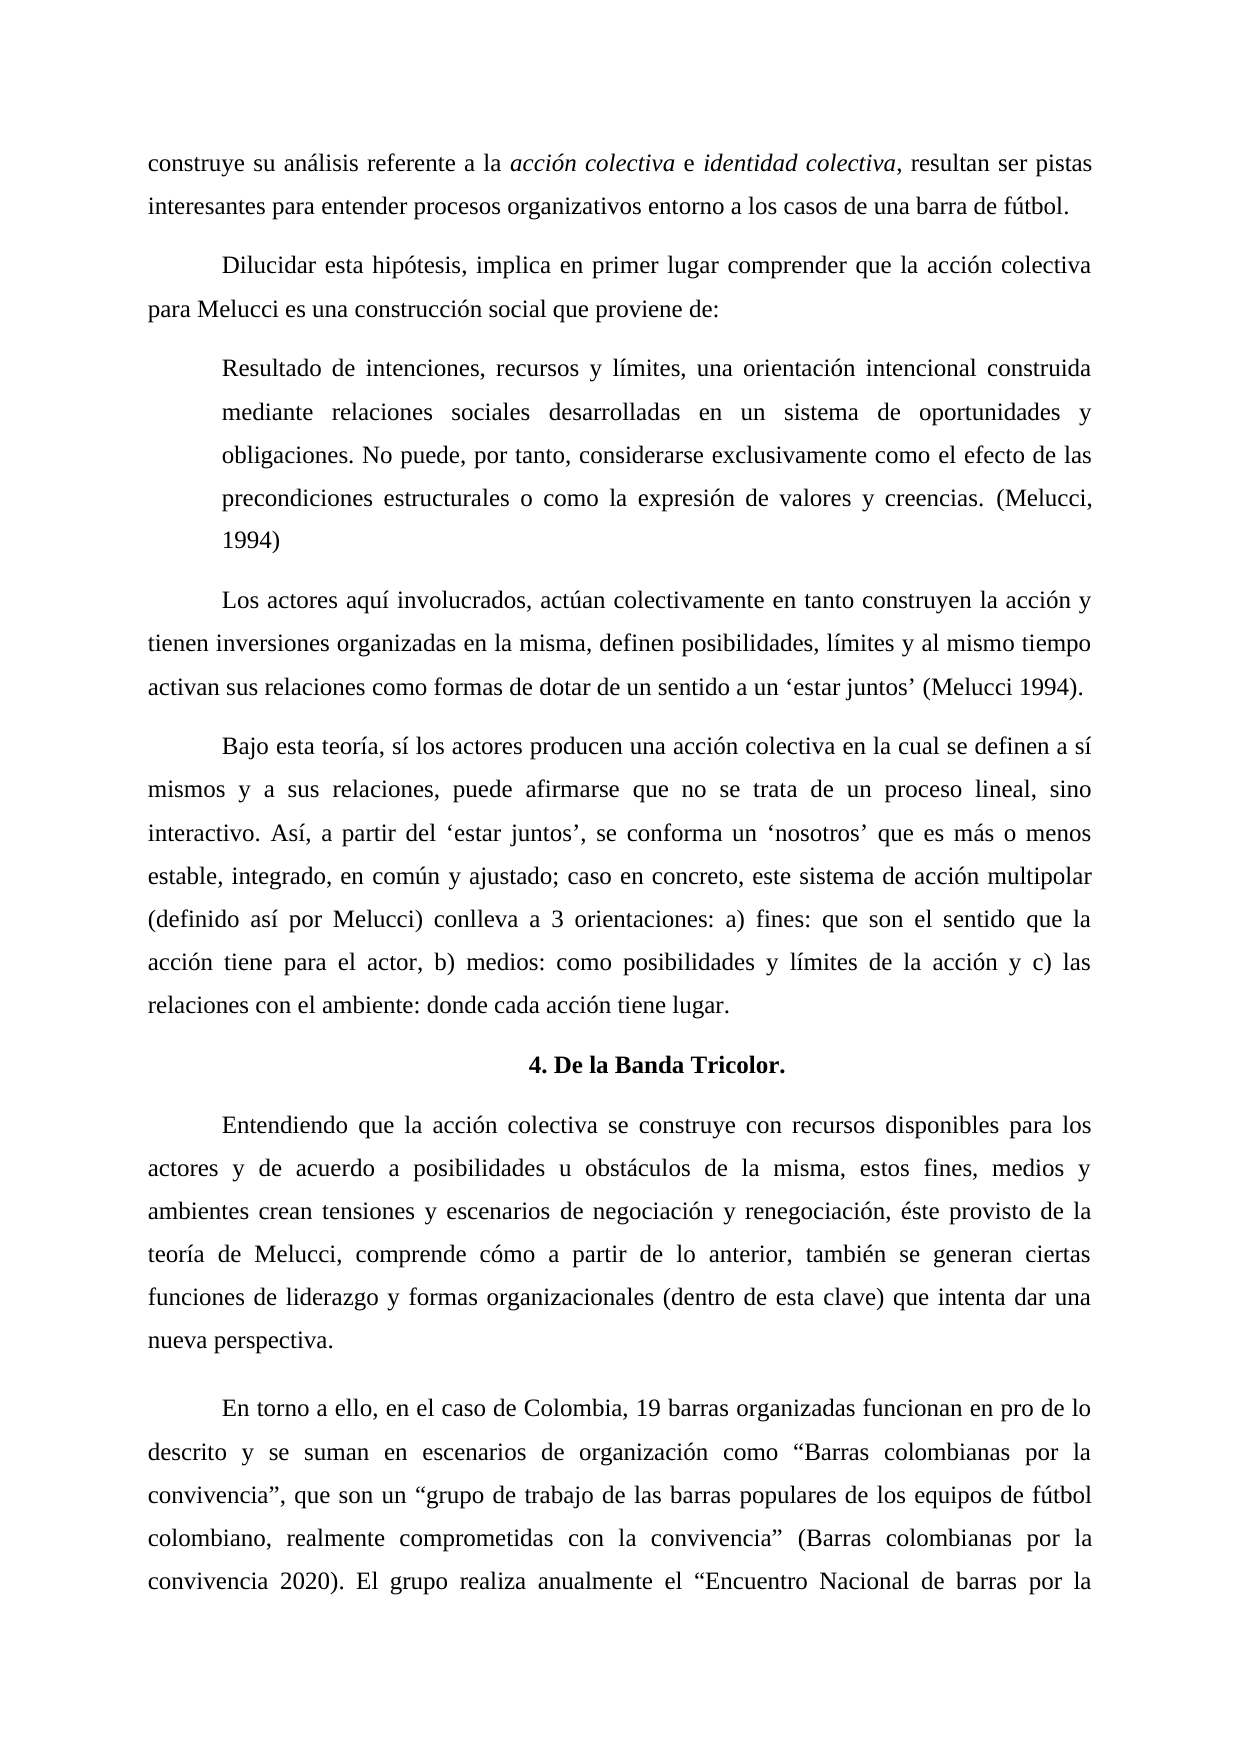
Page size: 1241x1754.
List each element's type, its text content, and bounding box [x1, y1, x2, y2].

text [148, 1393, 1092, 1595]
text 4. De la Banda Tricolor. [148, 1050, 1092, 1079]
text Los actores aquí involucrados, actúan colectivamente en tanto construyen la acción y tienen inversiones organizadas en la misma, definen posibilidades, límites y al mismo tiempo activan sus relaciones como formas de dotar de un sentido a un ‘estar juntos’ . [148, 585, 1092, 700]
text Dilucidar esta hipótesis, implica en primer lugar comprender que la acción colectiva para Melucci es una construcción social que proviene de: [148, 251, 1092, 322]
text Entendiendo que la acción colectiva se construye con recursos disponibles para los actores y de acuerdo a posibilidades u obstáculos de la misma, estos fines, medios y ambientes crean tensiones y escenarios de negociación y renegociación, éste provisto de la teoría de Melucci, comprende cómo a partir de lo anterior, también se generan ciertas funciones de liderazgo y formas organizacionales (dentro de esta clave) que intenta dar una nueva perspectiva. [148, 1110, 1092, 1354]
text Resultado de intenciones, recursos y límites, una orientación intencional construida mediante relaciones sociales desarrolladas en un sistema de oportunidades y obligaciones. No puede, por tanto, considerarse exclusivamente como el efecto de las precondiciones estructurales o como la expresión de valores y creencias. [222, 353, 1092, 554]
text Bajo esta teoría, sí los actores producen una acción colectiva en la cual se definen a sí mismos y a sus relaciones, puede afirmarse que no se trata de un proceso lineal, sino interactivo. Así, a partir del ‘estar juntos’, se conforma un ‘nosotros’ que es más o menos estable, integrado, en común y ajustado; caso en concreto, este sistema de acción multipolar (definido así por Melucci) conlleva a 3 orientaciones: a) fines: que son el sentido que la acción tiene para el actor, b) medios: como posibilidades y límites de la acción y c) las relaciones con el ambiente: donde cada acción tiene lugar. [148, 731, 1092, 1019]
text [148, 148, 1092, 219]
